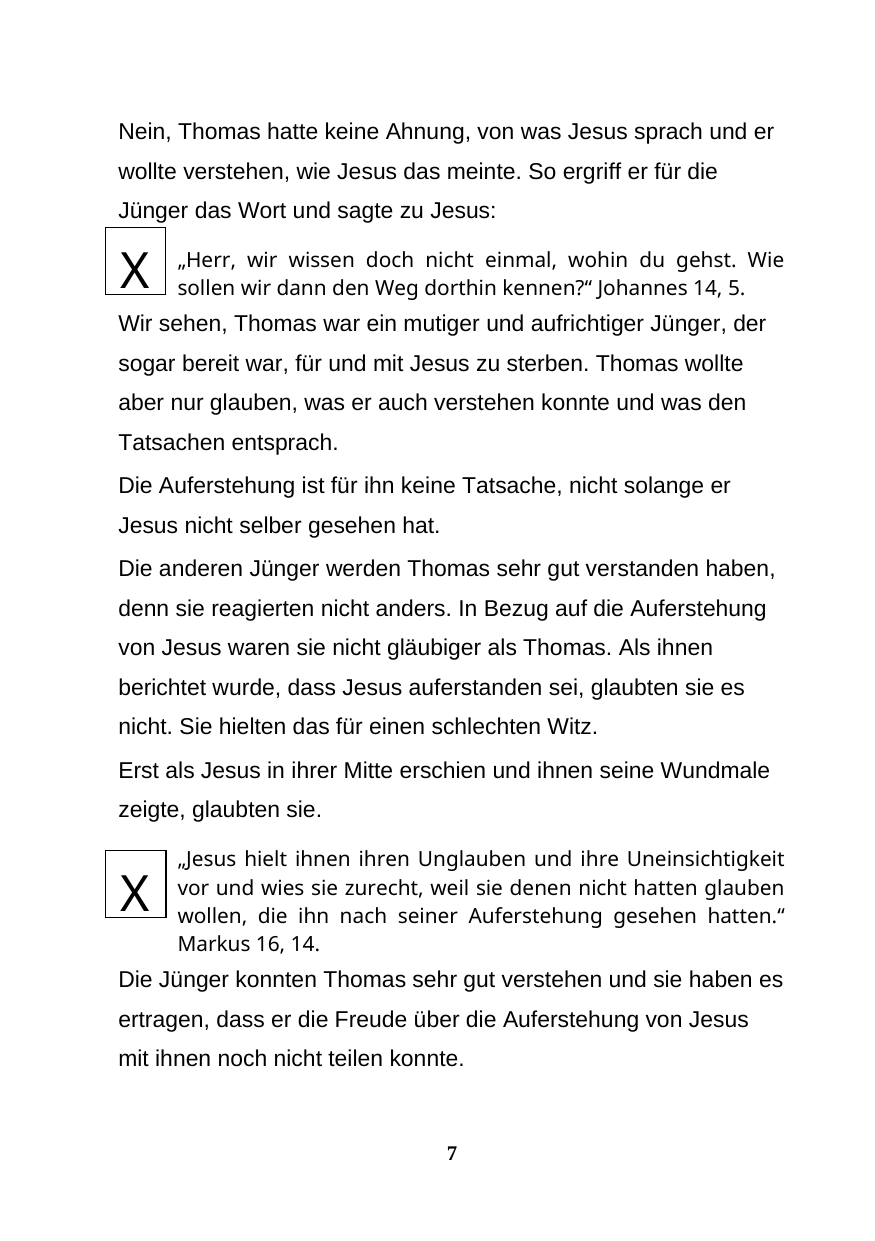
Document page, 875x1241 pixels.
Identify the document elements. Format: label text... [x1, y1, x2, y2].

list Die Jünger konnten Thomas sehr gut verstehen und sie haben es ertragen, dass er die Freude über die Auferstehung von Jesus mit ihnen noch nicht teilen konnte. [118, 966, 785, 1072]
list Wir sehen, Thomas war ein mutiger und aufrichtiger Jünger, der sogar bereit war, für und mit Jesus zu sterben. Thomas wollte aber nur glauben, was er auch verstehen konnte und was den Tatsachen entsprach. [118, 310, 785, 455]
list Die anderen Jünger werden Thomas sehr gut verstanden haben, denn sie reagierten nicht anders. In Bezug auf die Auferstehung von Jesus waren sie nicht gläubiger als Thomas. Als ihnen berichtet wurde, dass Jesus auferstanden sei, glaubten sie es nicht. Sie hielten das für einen schlechten Witz. [118, 555, 785, 739]
list Erst als Jesus in ihrer Mitte erschien und ihnen seine Wundmale zeigte, glaubten sie. [118, 757, 785, 823]
list Nein, Thomas hatte keine Ahnung, von was Jesus sprach und er wollte verstehen, wie Jesus das meinte. So ergriff er für die Jünger das Wort und sagte zu Jesus: [118, 118, 785, 223]
list Die Auferstehung ist für ihn keine Tatsache, nicht solange er Jesus nicht selber gesehen hat. [118, 472, 785, 538]
text „Herr, wir wissen doch nicht einmal, wohin du gehst. Wie sollen wir dann den Weg dorthin kennen?“ Johannes 14, 5. [177, 245, 785, 302]
text „Jesus hielt ihnen ihren Unglauben und ihre Uneinsichtigkeit vor und wies sie zurecht, weil sie denen nicht hatten glauben wollen, die ihn nach seiner Auferstehung gesehen hatten.“ Markus 16, 14. [177, 844, 785, 958]
